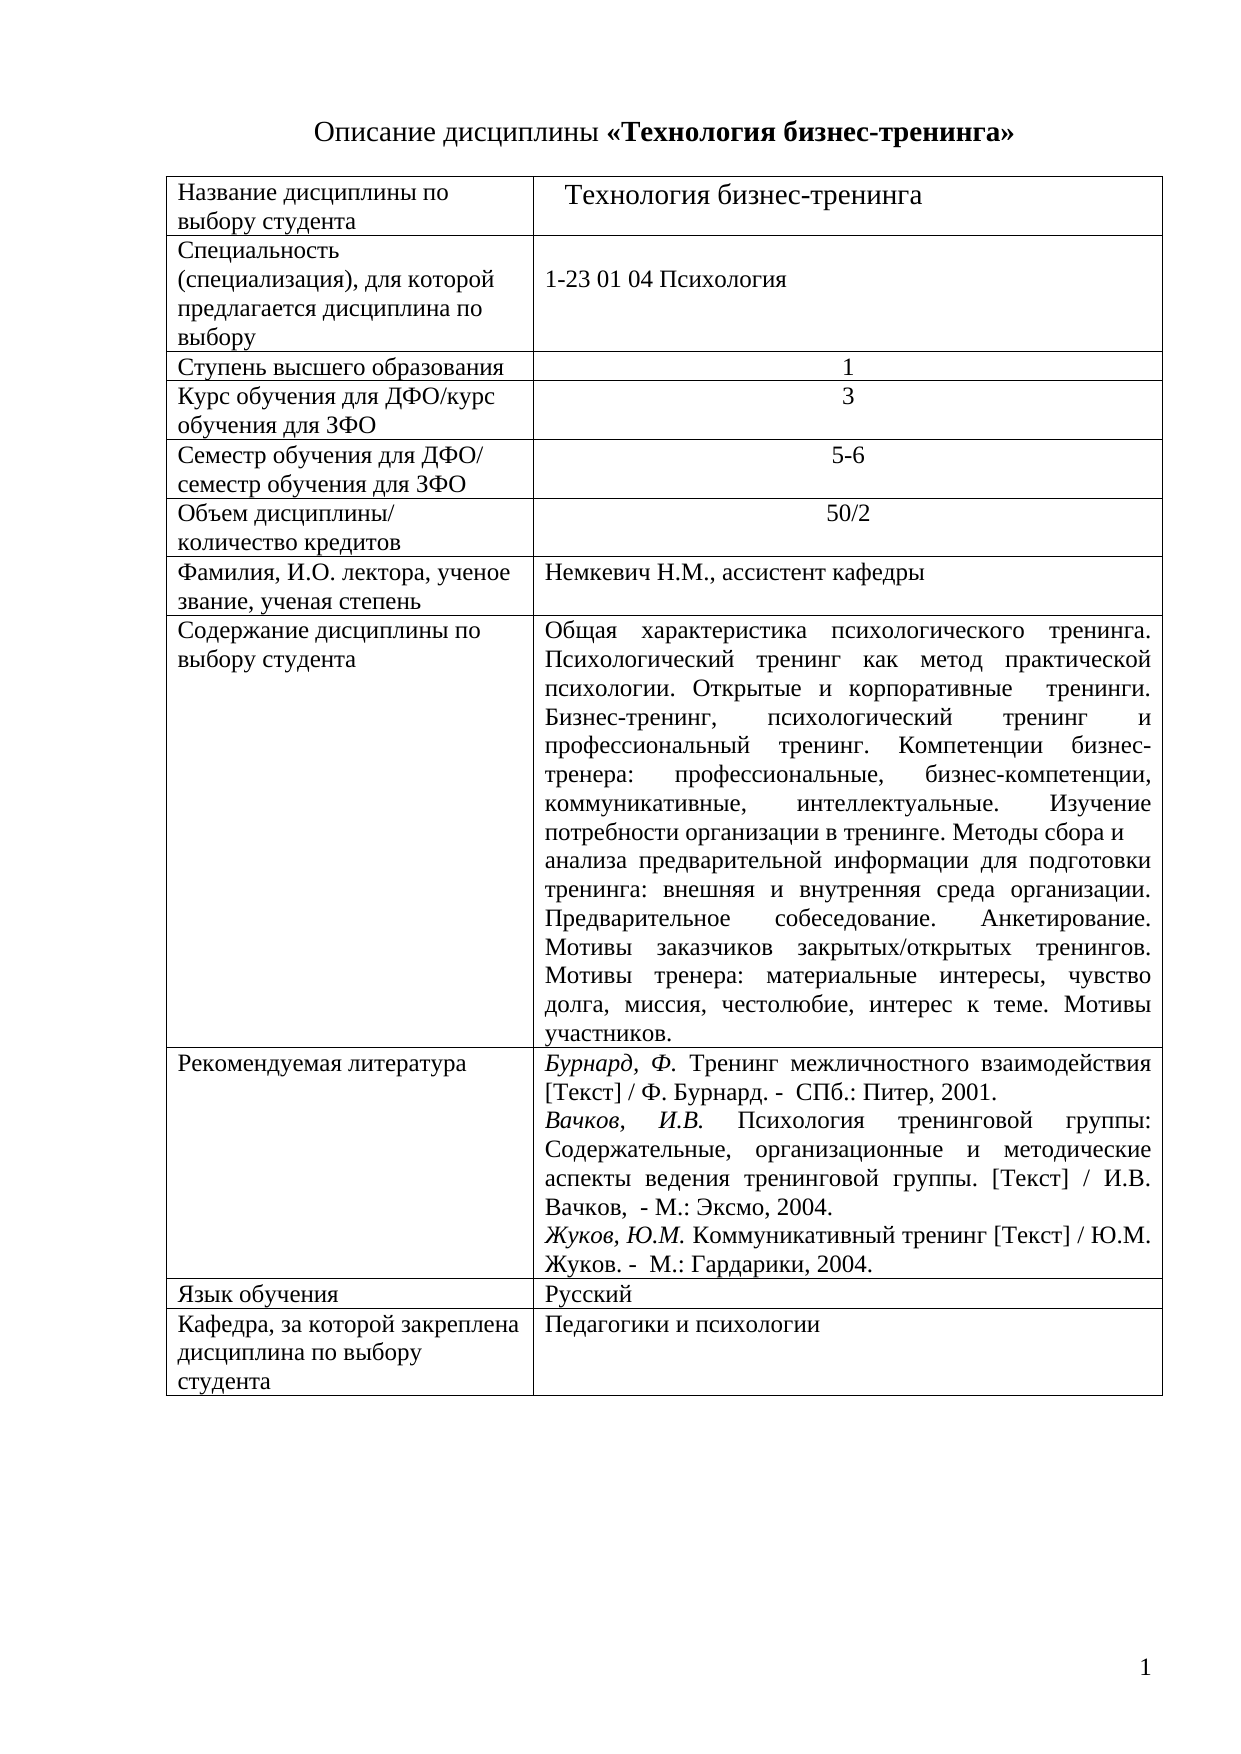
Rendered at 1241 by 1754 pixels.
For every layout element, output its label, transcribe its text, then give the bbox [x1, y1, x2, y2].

text Описание дисциплины «Технология бизнес-тренинга» [177, 118, 1152, 147]
table_cell Немкевич Н.М., ассистент кафедры [534, 557, 1162, 614]
table_header Технология бизнес-тренинга [534, 177, 1162, 234]
table_cell Ступень высшего образования [167, 352, 533, 380]
table_cell Специальность (специализация), для которой предлагается дисциплина по выбору [167, 236, 533, 351]
table_cell Бурнард, Ф. Тренинг межличностного взаимодействия [Текст] / Ф. Бурнард. - СПб.: Питер, 2001. Вачков, И.В. Психология тренинговой группы: Содержательные, организационные и методические аспекты ведения тренинговой группы. [Текст] / И.В. Вачков, - М.: Эксмо, 2004. Жуков, Ю.М. Коммуникативный тренинг [Текст] / Ю.М. Жуков. - М.: Гардарики, 2004. [534, 1048, 1162, 1278]
table_cell Семестр обучения для ДФО/ семестр обучения для ЗФО [167, 440, 533, 497]
table_cell Курс обучения для ДФО/курс обучения для ЗФО [167, 381, 533, 439]
table_cell 5-6 [534, 440, 1162, 497]
table_cell 3 [534, 381, 1162, 439]
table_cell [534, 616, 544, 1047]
table_cell 50/2 [534, 499, 1162, 556]
table_cell 1 [534, 352, 1162, 380]
table_cell Язык обучения [167, 1279, 533, 1308]
table_cell Русский [534, 1279, 1162, 1308]
table_cell Кафедра, за которой закреплена дисциплина по выбору студента [167, 1309, 533, 1395]
table_cell 1-23 01 04 Психология [534, 236, 1162, 351]
table_cell Педагогики и психологии [534, 1309, 1162, 1395]
table_cell Фамилия, И.О. лектора, ученое звание, ученая степень [167, 557, 533, 614]
table_cell Рекомендуемая литература [167, 1048, 533, 1278]
table_header Название дисциплины по выбору студента [167, 177, 533, 234]
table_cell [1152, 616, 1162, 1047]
table_cell Содержание дисциплины по выбору студента [167, 616, 533, 1047]
table_cell Объем дисциплины/ количество кредитов [167, 499, 533, 556]
